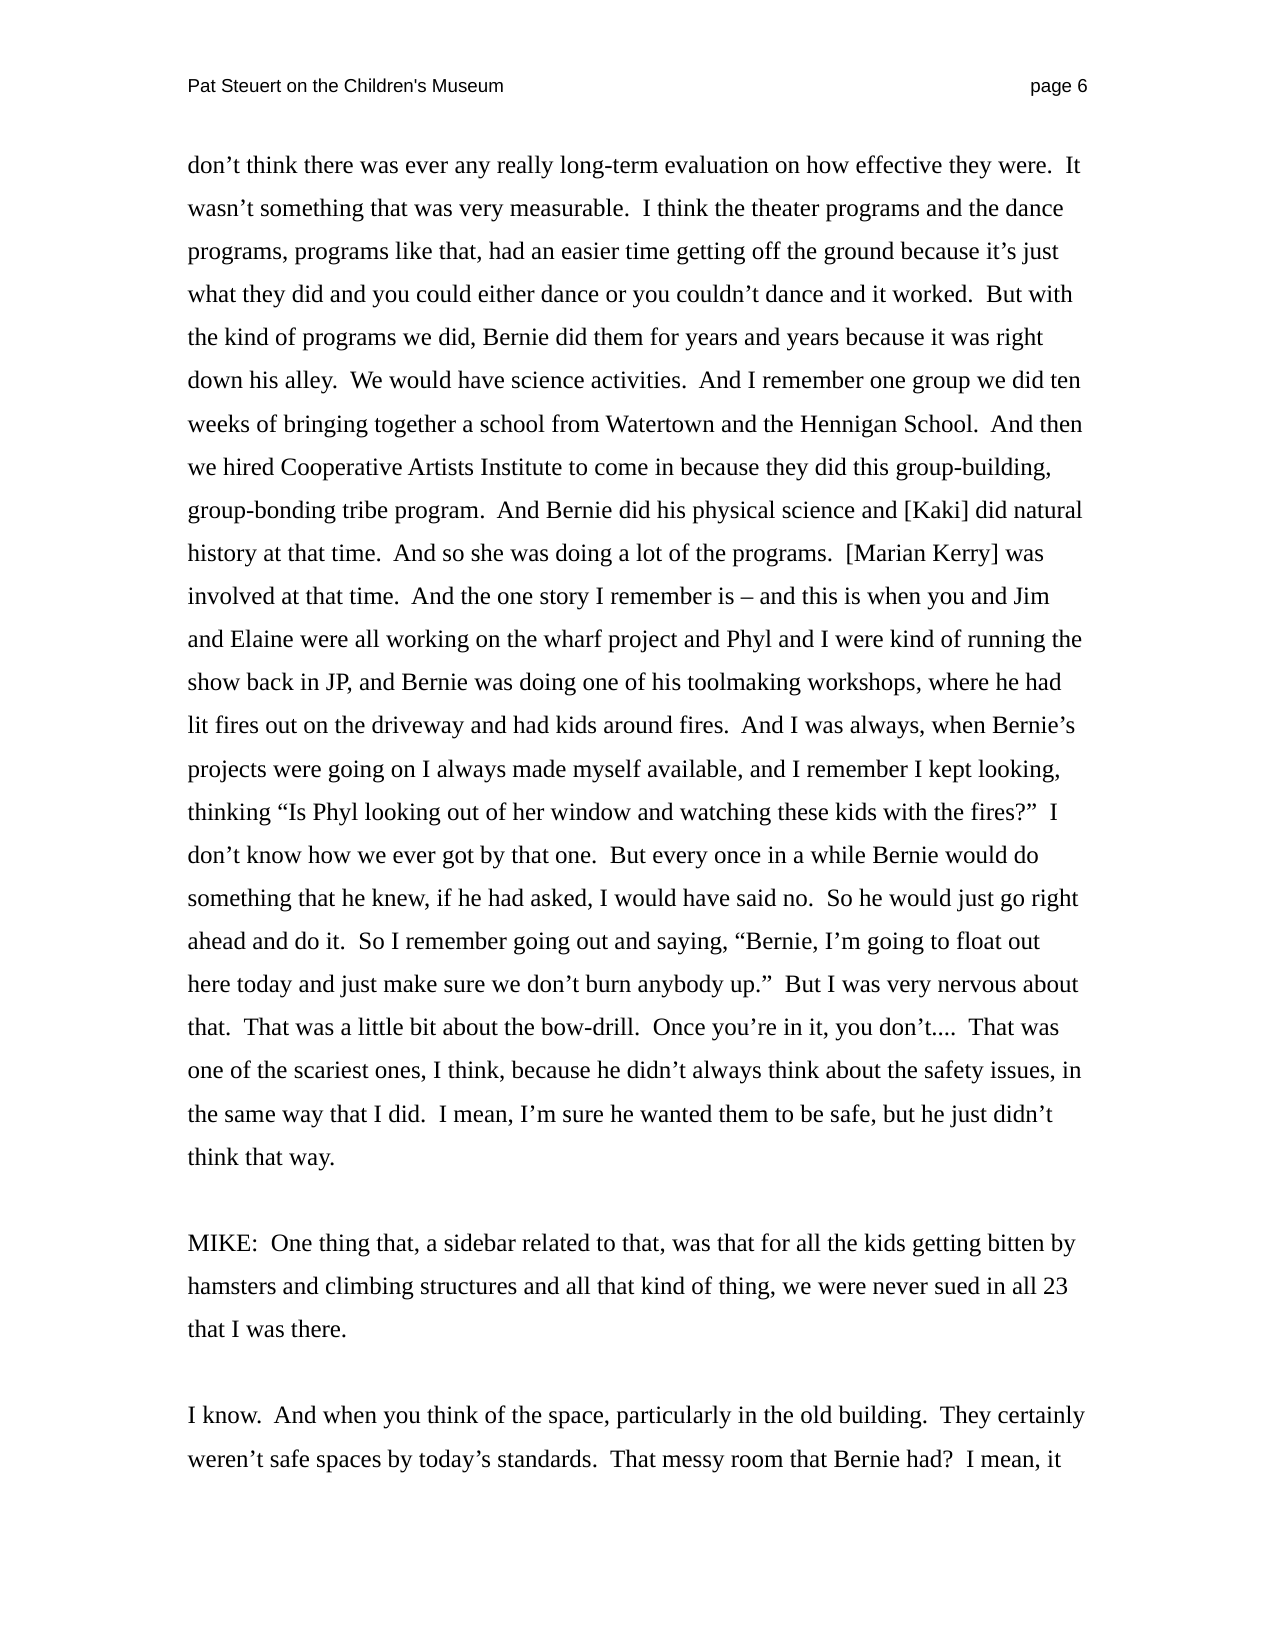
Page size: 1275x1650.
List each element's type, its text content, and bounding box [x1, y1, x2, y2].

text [187, 1401, 1087, 1472]
text MIKE: One thing that, a sidebar related to that, was that for all the kids getting bitten by hamsters and climbing structures and all that kind of thing, we were never sued in all 23 that I was there. [187, 1228, 1087, 1343]
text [187, 150, 1087, 1171]
